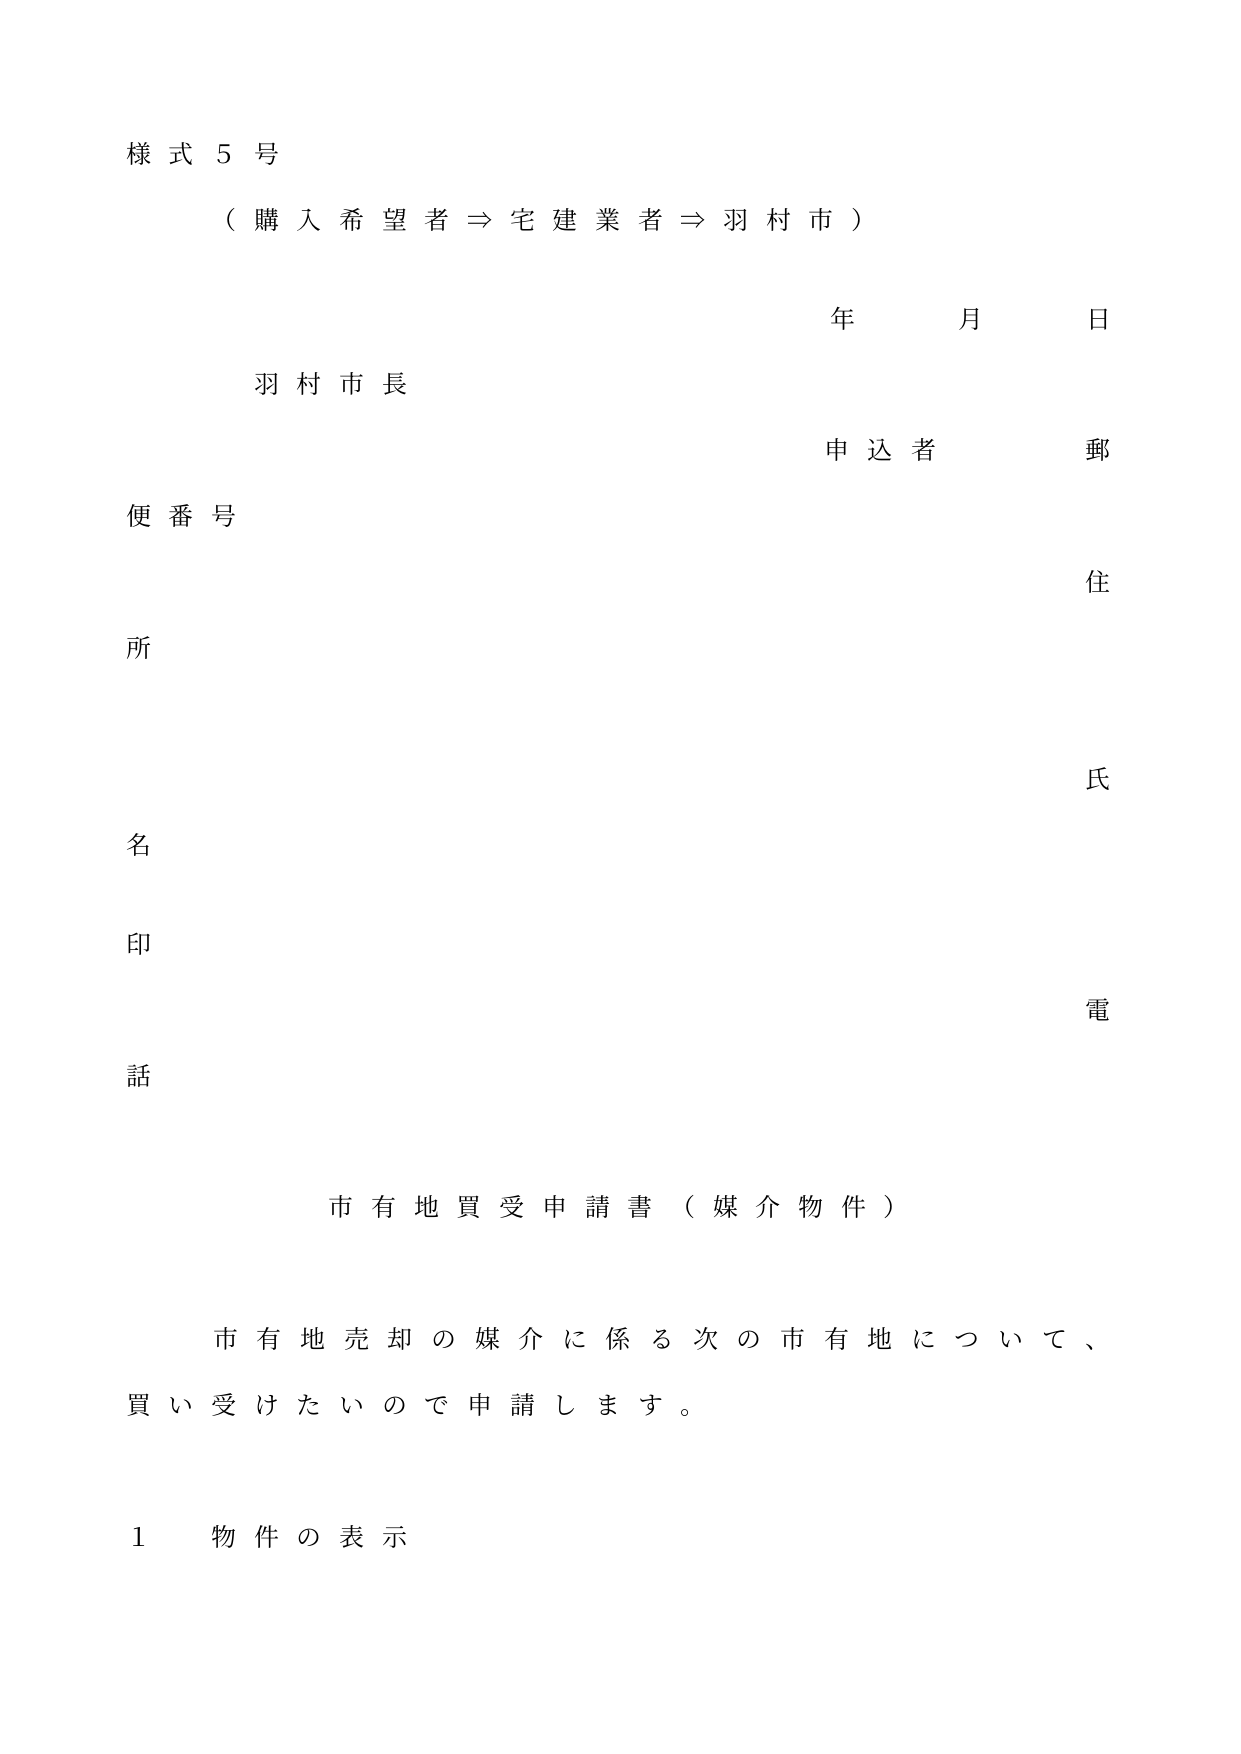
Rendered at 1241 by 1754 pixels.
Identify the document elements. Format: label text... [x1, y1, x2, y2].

text 電 話 [126, 976, 1129, 1107]
text 羽村市長 [126, 350, 1129, 416]
text 市有地買受申請書（媒介物件） [126, 1173, 1129, 1239]
text 年 月 日 [126, 252, 1129, 350]
text 市有地売却の媒介に係る次の市有地について、買い受けたいので申請します。 [126, 1305, 1129, 1437]
text １ 物件の表示 [126, 1502, 1129, 1568]
text 様式５号 （購入希望者⇒宅建業者⇒羽村市） [126, 120, 1129, 252]
text 印 [126, 877, 1129, 976]
text 住 所 [126, 548, 1129, 679]
text 氏 名 [126, 745, 1129, 877]
text 申込者 郵便番号 [126, 416, 1129, 548]
